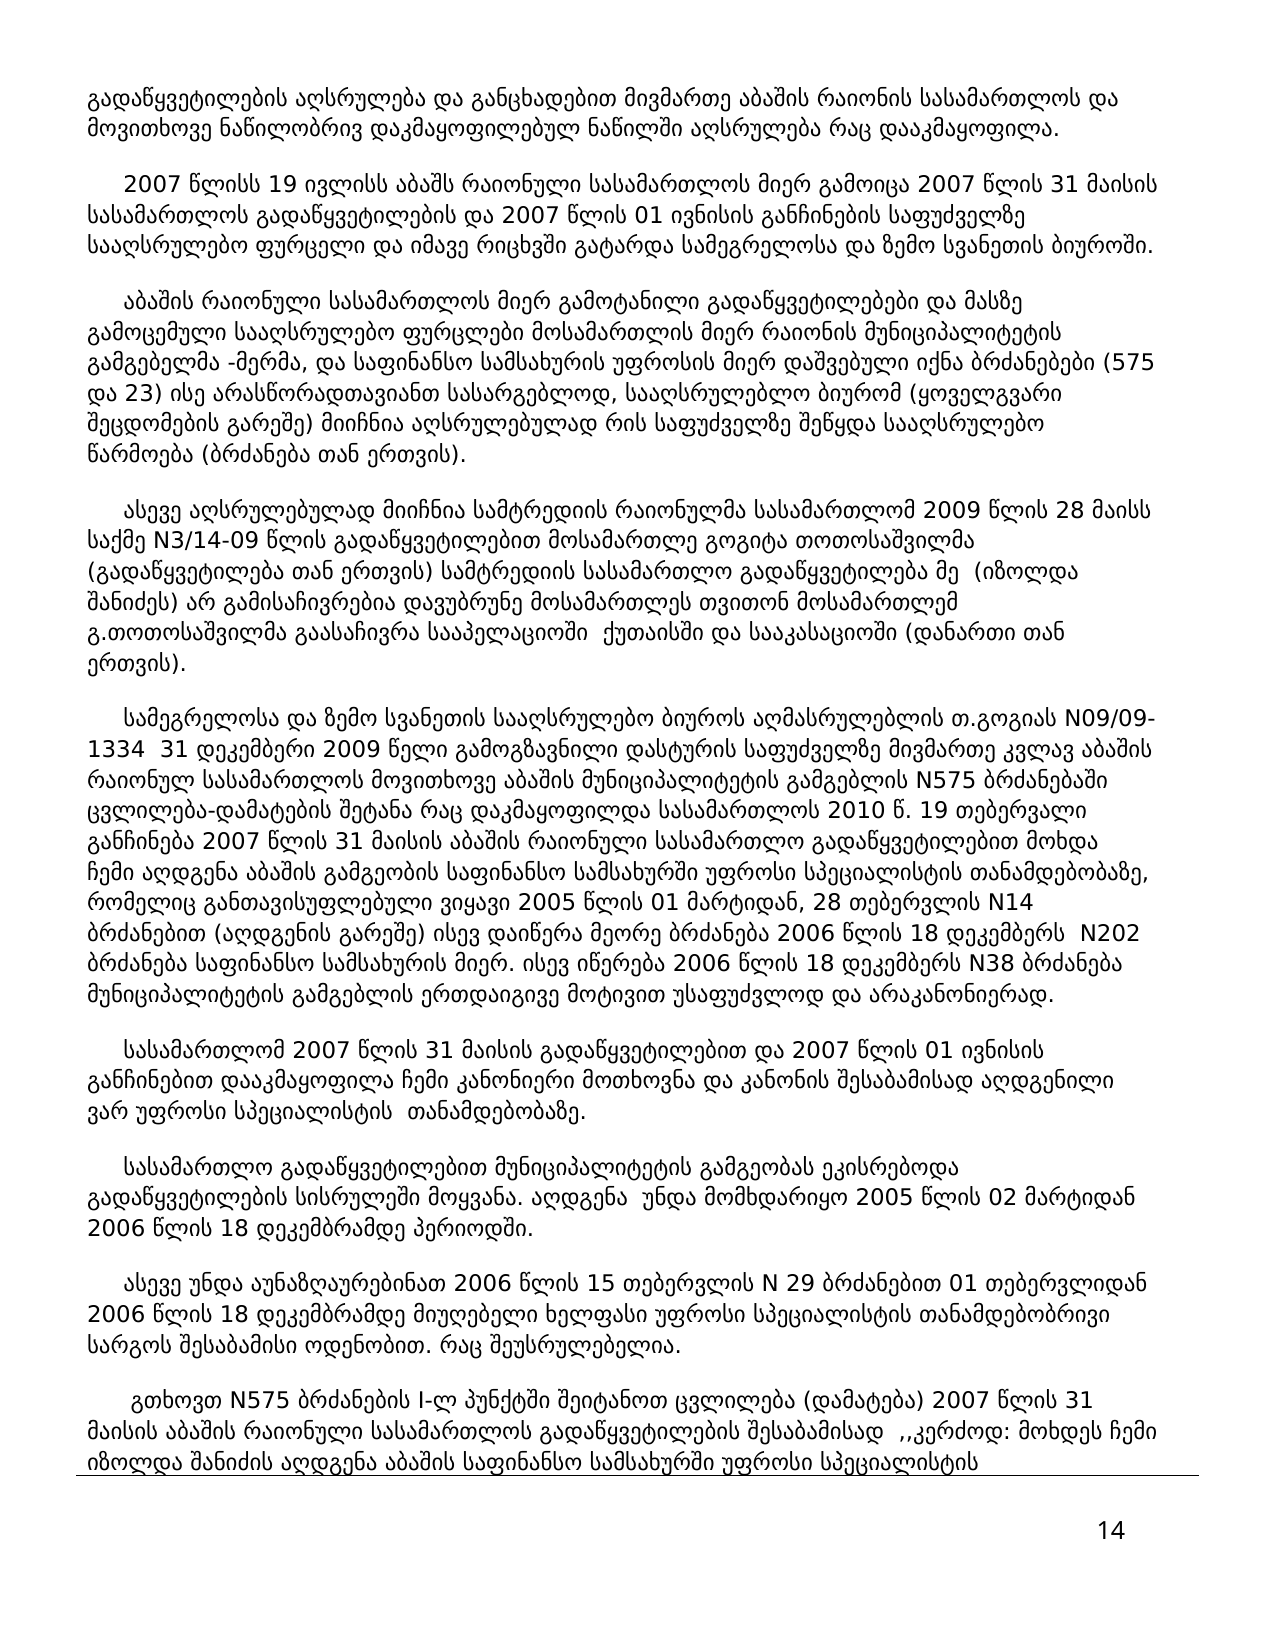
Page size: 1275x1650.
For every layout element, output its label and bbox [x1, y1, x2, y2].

table_header [76, 85, 1199, 1475]
